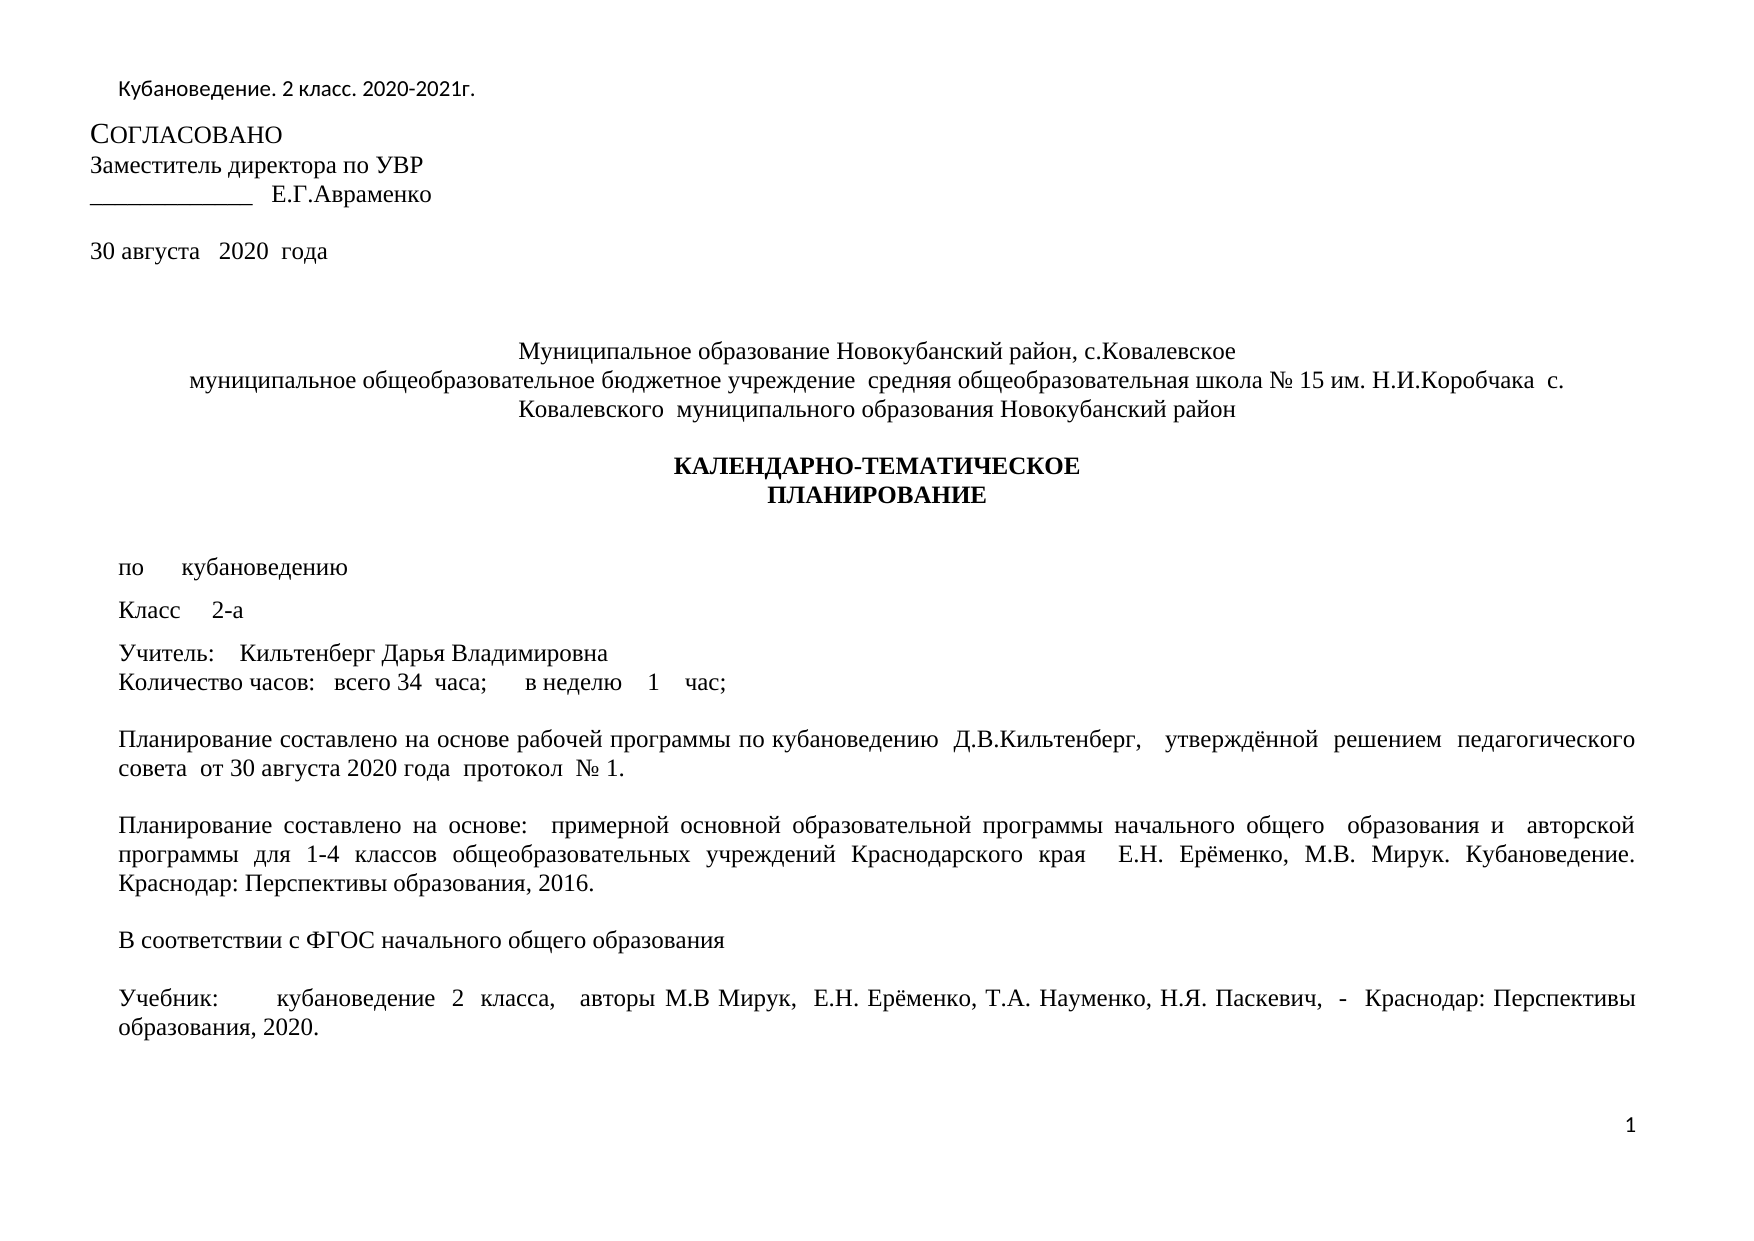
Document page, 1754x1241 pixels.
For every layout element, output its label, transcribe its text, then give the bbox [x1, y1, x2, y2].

text Планирование составлено на основе: примерной основной образовательной программы начального общего образования и авторской программы для 1-4 классов общеобразовательных учреждений Краснодарского края Е.Н. Ерёменко, М.В. Мирук. Кубановедение. Краснодар: Перспективы образования, 2016. [118, 811, 1636, 897]
text Учебник: кубановедение 2 класса, авторы М.В Мирук, Е.Н. Ерёменко, Т.А. Науменко, Н.Я. Паскевич, - Краснодар: Перспективы образования, 2020. [118, 983, 1636, 1041]
text Количество часов: всего 34 часа; в неделю 1 час; [118, 667, 1636, 696]
text муниципальное общеобразовательное бюджетное учреждение средняя общеобразовательная школа № 15 им. Н.И.Коробчака с. Ковалевского муниципального образования Новокубанский район [118, 365, 1636, 422]
text Учитель: Кильтенберг Дарья Владимировна [118, 638, 1636, 667]
text 30 августа 2020 года [90, 236, 728, 265]
text Класс 2-а [118, 595, 1636, 624]
text Планирование составлено на основе рабочей программы по кубановедению Д.В.Кильтенберг, утверждённой решением педагогического совета от 30 августа 2020 года протокол № 1. [118, 724, 1636, 782]
text _____________ Е.Г.Авраменко [90, 179, 728, 207]
text В соответствии с ФГОС начального общего образования [118, 926, 1636, 954]
text по кубановедению [118, 552, 1636, 581]
text Муниципальное образование Новокубанский район, с.Ковалевское [118, 336, 1636, 365]
text ПЛАНИРОВАНИЕ [118, 480, 1636, 509]
text КАЛЕНДАРНО-ТЕМАТИЧЕСКОЕ [118, 451, 1636, 480]
text СОГЛАСОВАНО [90, 116, 728, 150]
text Заместитель директора по УВР [90, 150, 728, 179]
